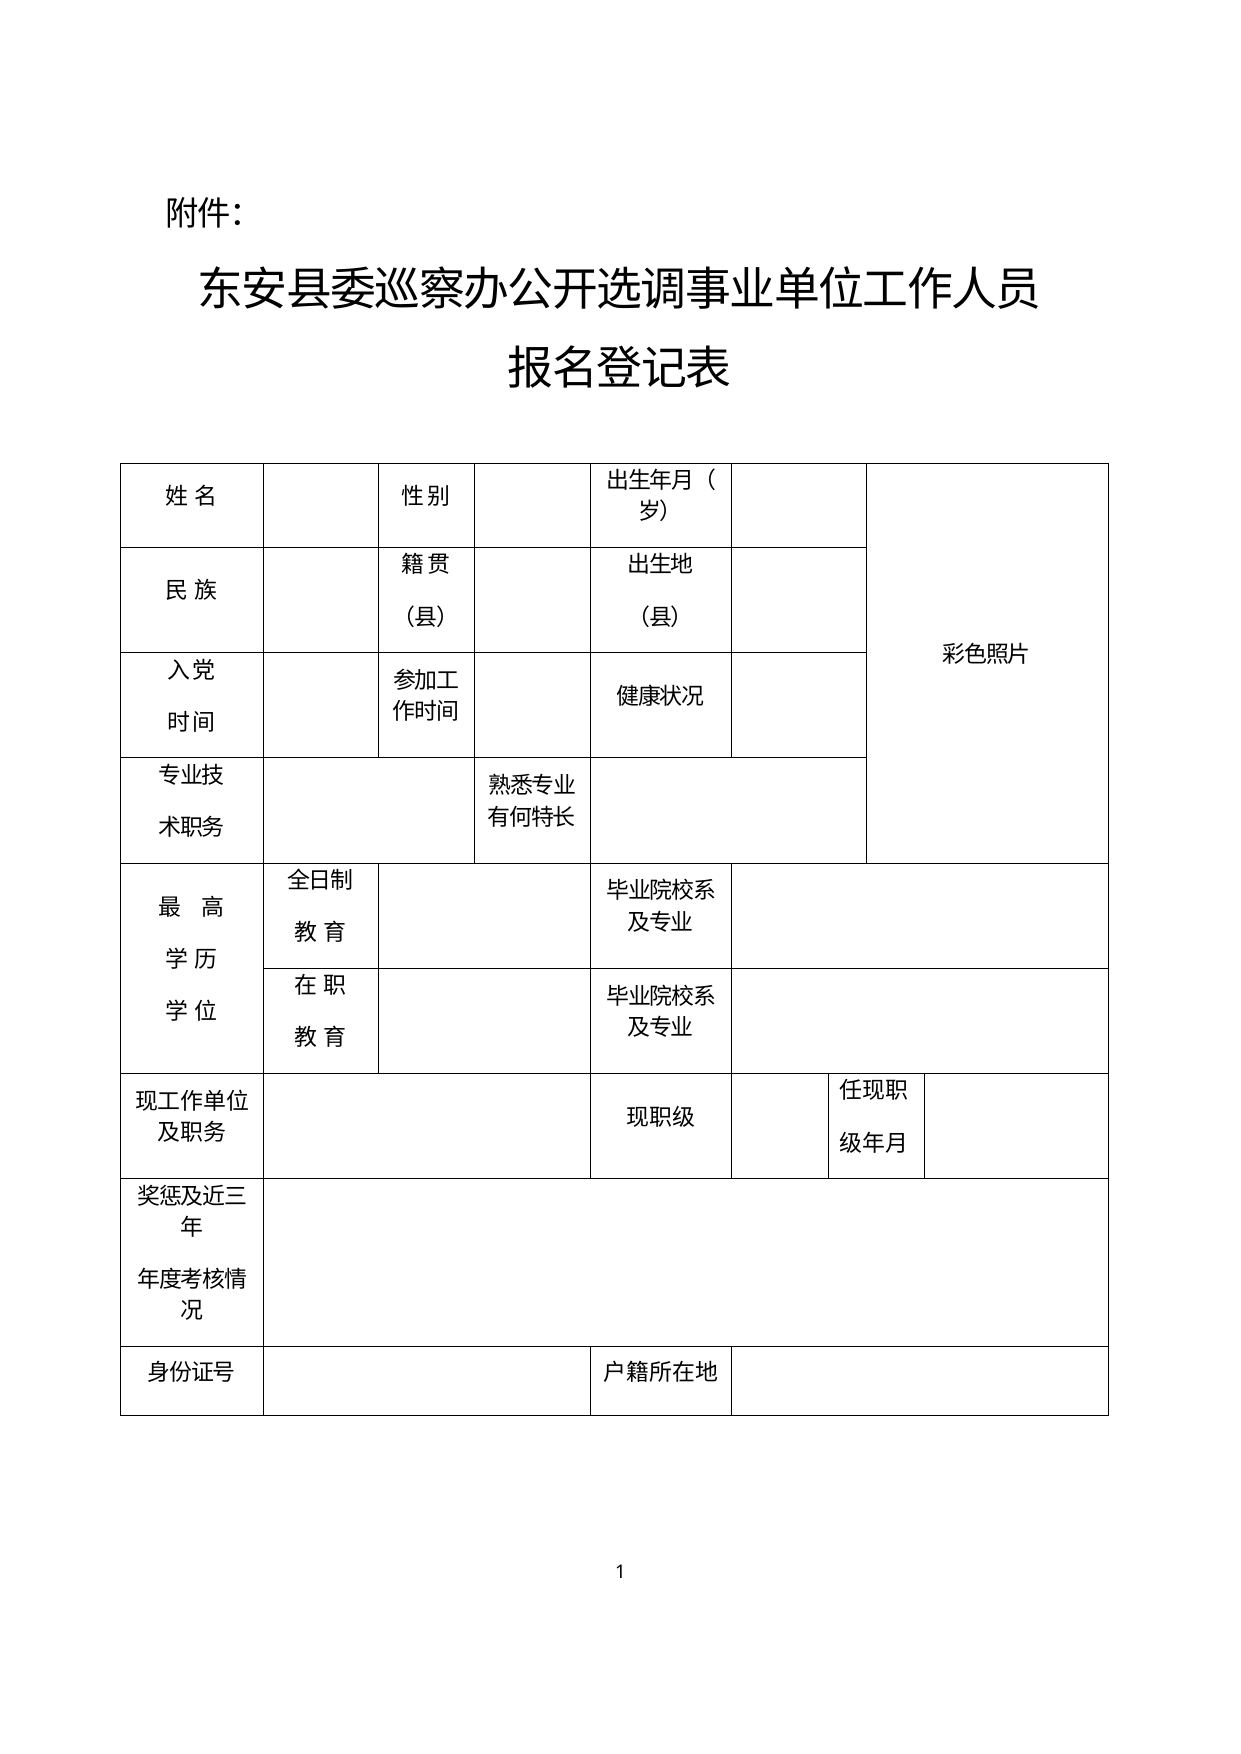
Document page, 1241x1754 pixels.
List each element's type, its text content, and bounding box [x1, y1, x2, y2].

table_cell [264, 548, 378, 652]
table_cell 健康状况 [591, 653, 731, 757]
table_cell [925, 1074, 1108, 1178]
table_cell 任现职 级年月 [829, 1074, 924, 1178]
table_cell [732, 969, 1108, 1073]
table_cell 现职级 [591, 1074, 731, 1178]
table_cell 毕业院校系及专业 [591, 969, 731, 1073]
table_cell [264, 1347, 590, 1415]
table_cell [475, 653, 590, 757]
table_cell [732, 548, 866, 652]
text 报名登记表 [165, 337, 1075, 396]
table_cell 民 族 [121, 548, 263, 652]
table_cell [732, 1347, 1108, 1415]
table_cell 奖惩及近三年 年度考核情况 [121, 1179, 263, 1346]
table_header 性 别 [379, 464, 474, 547]
table_cell [379, 969, 590, 1073]
table_cell 最 高 学 历 学 位 [121, 864, 263, 1073]
table_header 彩色照片 [867, 464, 1108, 862]
table_cell 毕业院校系及专业 [591, 864, 731, 968]
table_cell [475, 548, 590, 652]
table_header [475, 464, 590, 547]
table_cell 身份证号 [121, 1347, 263, 1415]
table_cell 籍 贯 （县） [379, 548, 474, 652]
table_header [264, 464, 378, 547]
table_cell 在 职 教 育 [264, 969, 378, 1073]
table_cell 出生地 （县） [591, 548, 731, 652]
table_cell 参加工作时间 [379, 653, 474, 757]
table_cell [591, 758, 866, 862]
table_cell [264, 1179, 1108, 1346]
table_cell 现工作单位及职务 [121, 1074, 263, 1178]
table_header 出生年月（ 岁） [591, 464, 731, 547]
table_cell [264, 653, 378, 757]
table_cell [732, 1074, 828, 1178]
table_cell [732, 864, 1108, 968]
table_cell 全日制 教 育 [264, 864, 378, 968]
table_cell [264, 1074, 590, 1178]
text 附件： [165, 179, 1075, 237]
table_cell 专业技 术职务 [121, 758, 263, 862]
table_cell 入 党 时 间 [121, 653, 263, 757]
table_cell 熟悉专业有何特长 [475, 758, 590, 862]
table_cell [379, 864, 590, 968]
table_header [732, 464, 866, 547]
text 东安县委巡察办公开选调事业单位工作人员 [165, 258, 1075, 317]
table_cell [732, 653, 866, 757]
table_header 姓 名 [121, 464, 263, 547]
table_cell 户籍所在地 [591, 1347, 731, 1415]
table_cell [264, 758, 474, 862]
